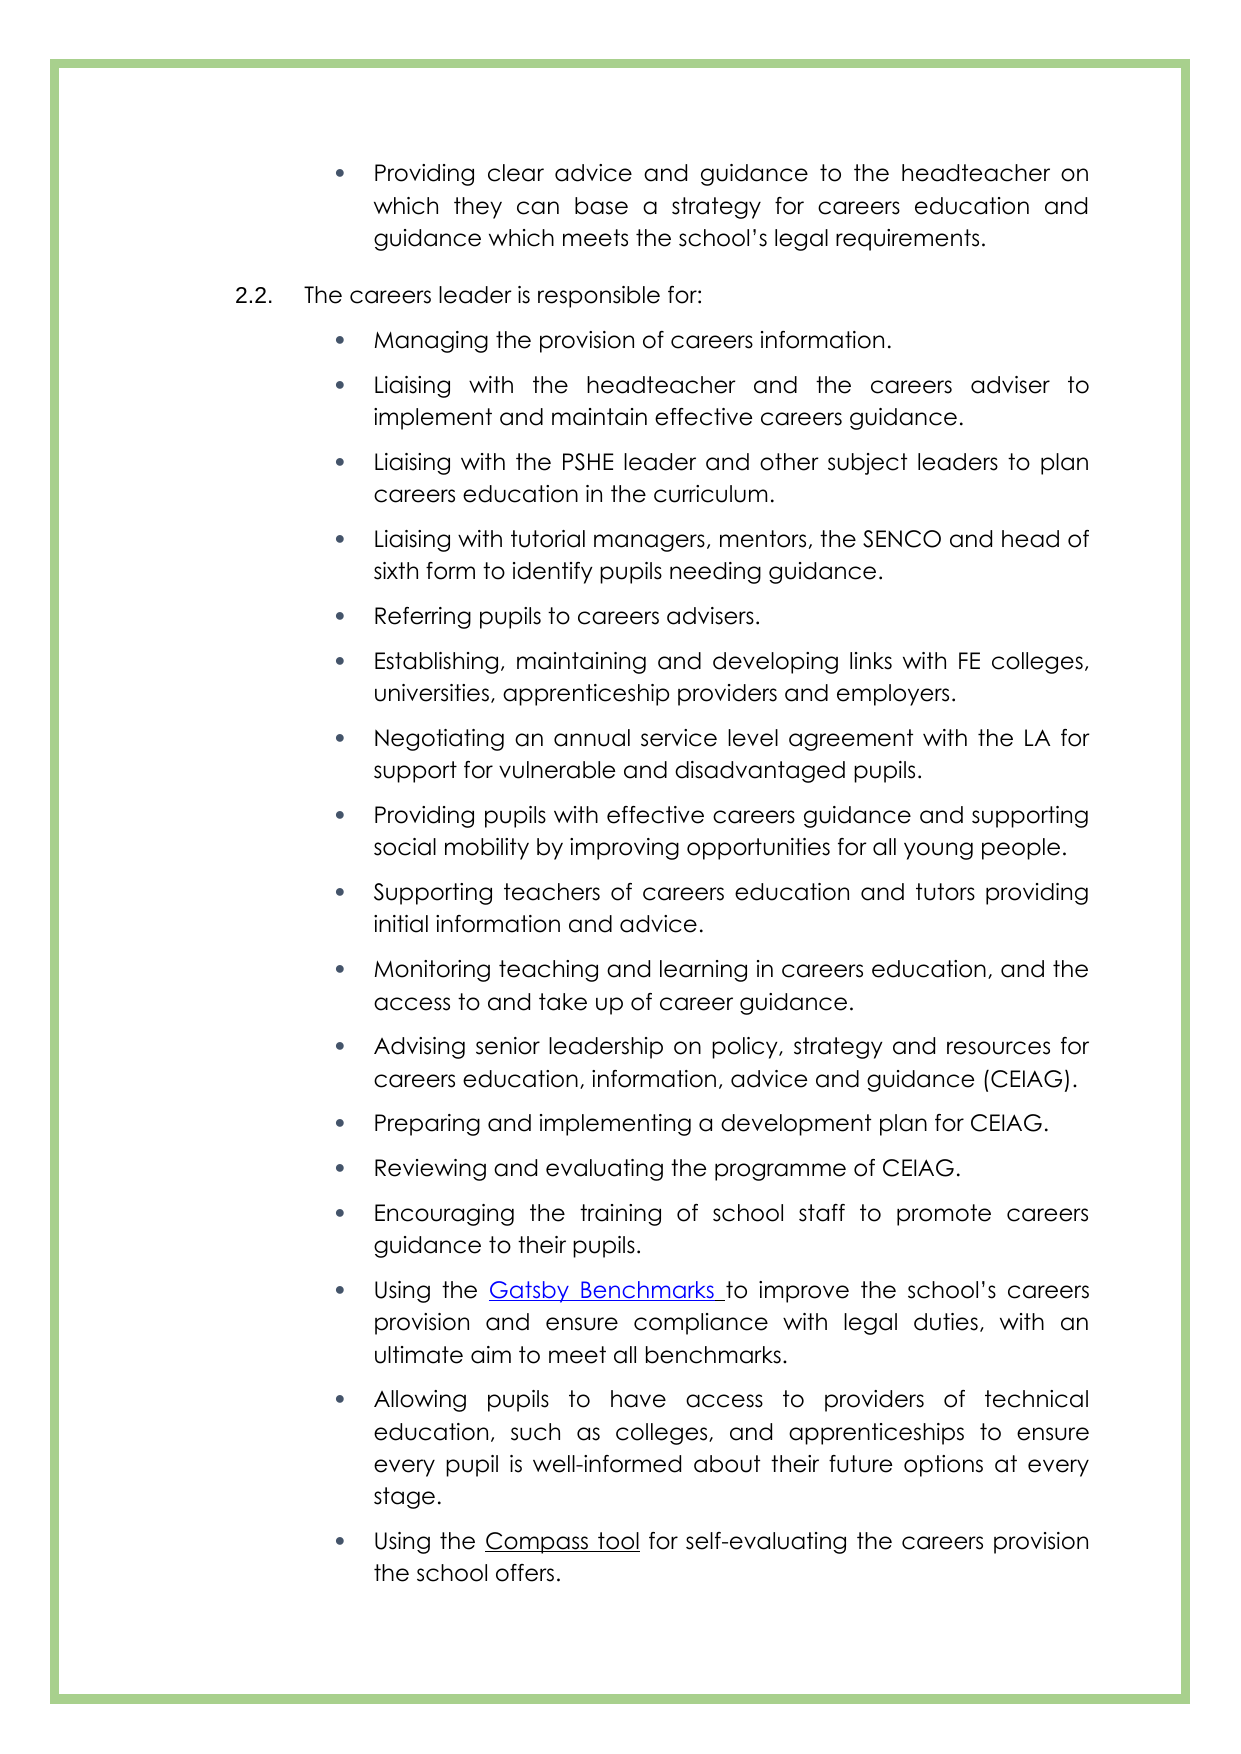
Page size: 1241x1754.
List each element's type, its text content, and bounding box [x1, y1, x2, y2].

text Encouraging the training of school staff to promote careers guidance to their pupils. [336, 1198, 1090, 1259]
text Preparing and implementing a development plan for CEIAG. [336, 1109, 1090, 1137]
text Advising senior leadership on policy, strategy and resources for careers education, information, advice and guidance (CEIAG). [336, 1032, 1090, 1092]
text Liaising with the headteacher and the careers adviser to implement and maintain effective careers guidance. [336, 370, 1090, 431]
text Using the Compass tool for self-evaluating the careers provision the school offers. [336, 1526, 1090, 1587]
text Referring pupils to careers advisers. [336, 601, 1090, 629]
text Establishing, maintaining and developing links with FE colleges, universities, apprenticeship providers and employers. [336, 646, 1090, 707]
text Negotiating an annual service level agreement with the LA for support for vulnerable and disadvantaged pupils. [336, 723, 1090, 784]
text Monitoring teaching and learning in careers education, and the access to and take up of career guidance. [336, 954, 1090, 1015]
text Providing pupils with effective careers guidance and supporting social mobility by improving opportunities for all young people. [336, 800, 1090, 861]
text Managing the provision of careers information. [336, 325, 1090, 353]
text Liaising with tutorial managers, mentors, the SENCO and head of sixth form to identify pupils needing guidance. [336, 524, 1090, 585]
text Liaising with the PSHE leader and other subject leaders to plan careers education in the curriculum. [336, 447, 1090, 508]
text Allowing pupils to have access to providers of technical education, such as colleges, and apprenticeships to ensure every pupil is well-informed about their future options at every stage. [336, 1385, 1090, 1510]
text Using the Gatsby Benchmarks to improve the school’s careers provision and ensure compliance with legal duties, with an ultimate aim to meet all benchmarks. [336, 1275, 1090, 1368]
text The careers leader is responsible for: [254, 281, 1090, 309]
text Providing clear advice and guidance to the headteacher on which they can base a strategy for careers education and guidance which meets the school’s legal requirements. [336, 159, 1090, 251]
text Reviewing and evaluating the programme of CEIAG. [336, 1153, 1090, 1182]
text Supporting teachers of careers education and tutors providing initial information and advice. [336, 877, 1090, 938]
